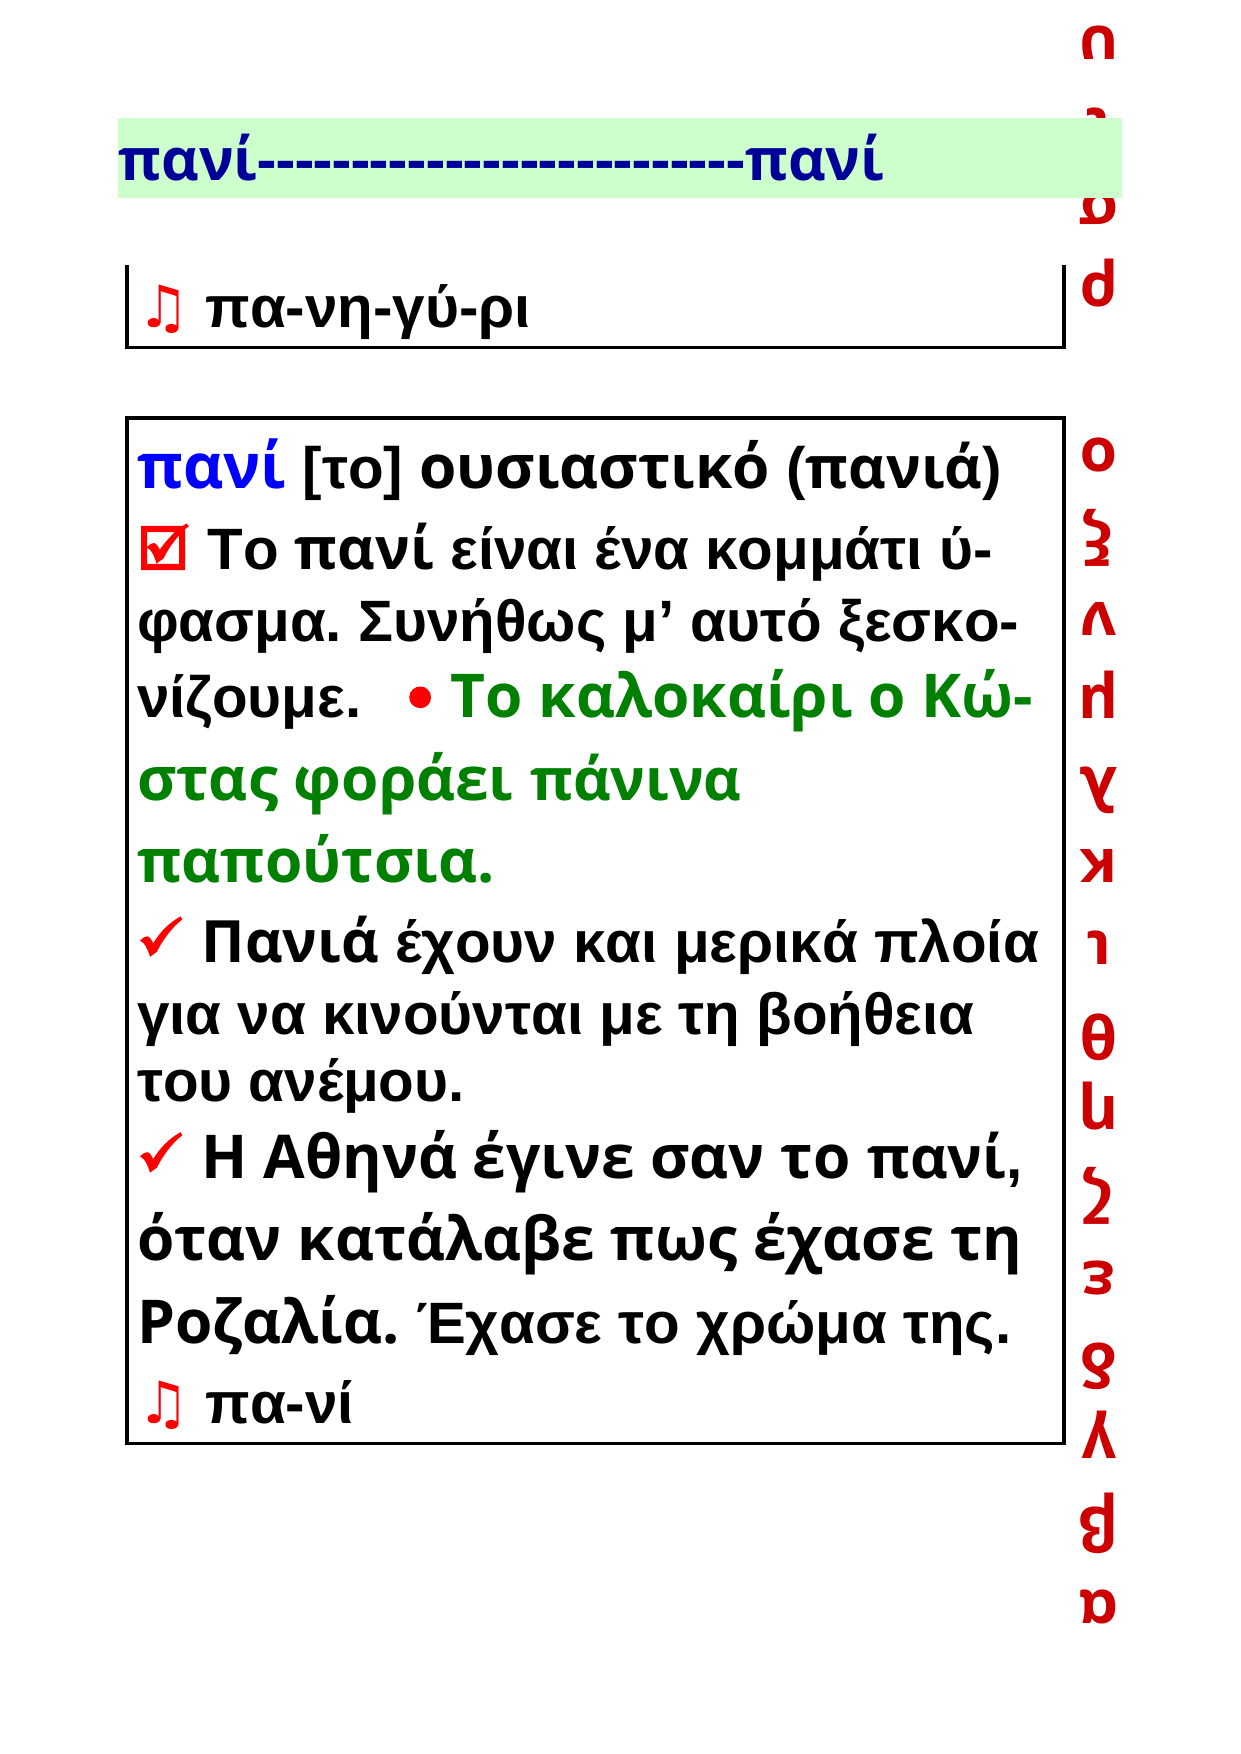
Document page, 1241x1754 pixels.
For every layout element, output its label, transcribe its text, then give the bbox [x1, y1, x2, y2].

text ♫ πα-νη-γύ-ρι [129, 265, 1062, 346]
text πανί [το] ουσιαστικό (πανιά) [129, 420, 1062, 502]
text Το πανί είναι ένα κομμάτι ύ-φασμα. Συνήθως μ’ αυτό ξεσκο-νίζουμε. Το καλοκαίρι ο Κώ-στας φοράει πάνινα παπούτσια. [129, 502, 1062, 895]
text Η Αθηνά έγινε σαν το πανί, όταν κατάλαβε πως έχασε τη Ροζαλία. Έχασε το χρώμα της. [129, 1109, 1062, 1356]
text πανί--------------------------πανί [118, 118, 1122, 198]
text ♫ πα-νί [129, 1356, 1062, 1442]
text Πανιά έχουν και μερικά πλοία για να κινούνται με τη βοήθεια του ανέμου. [129, 895, 1062, 1109]
